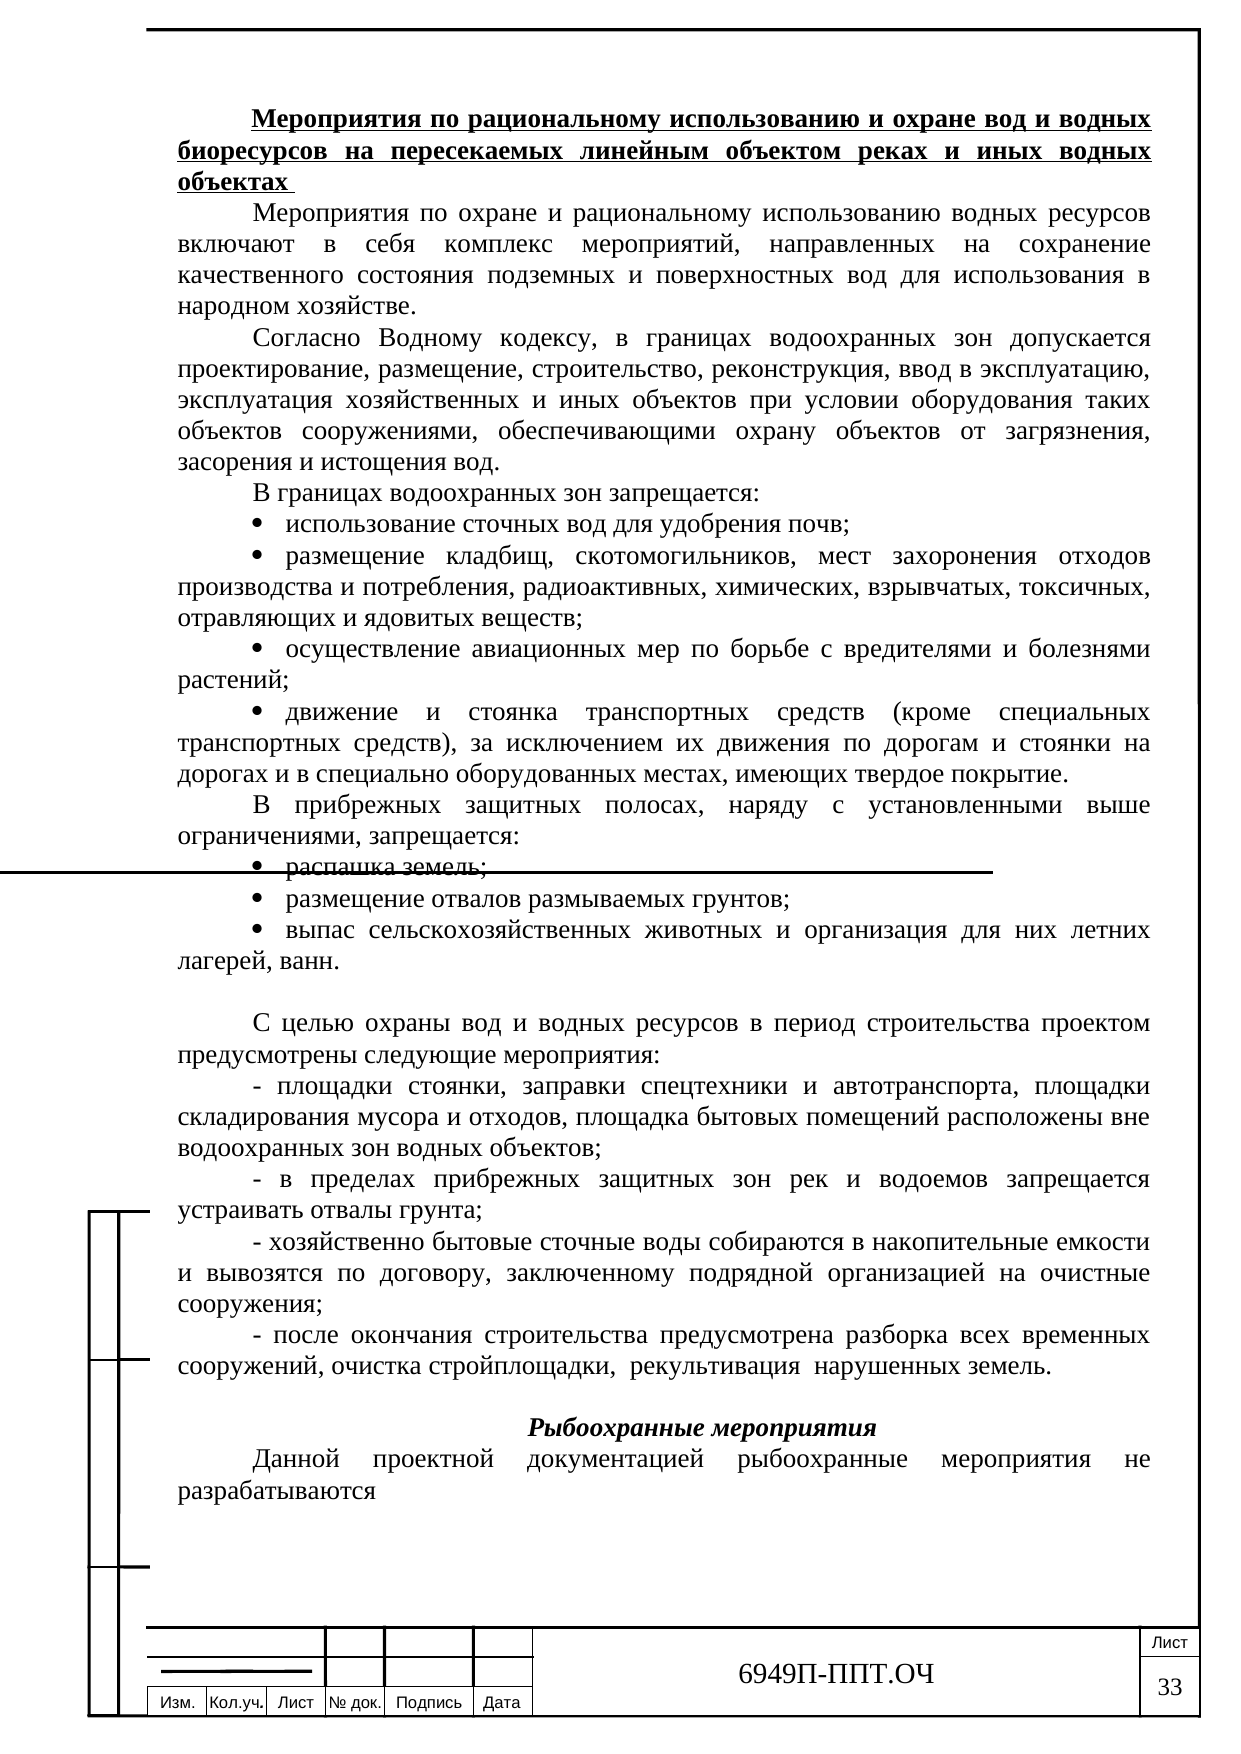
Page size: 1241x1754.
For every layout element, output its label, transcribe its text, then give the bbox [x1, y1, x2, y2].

text Согласно Водному кодексу, в границах водоохранных зон допускается проектирование, размещение, строительство, реконструкция, ввод в эксплуатацию, эксплуатация хозяйственных и иных объектов при условии оборудования таких объектов сооружениями, обеспечивающими охрану объектов от загрязнения, засорения и истощения вод. [177, 321, 1152, 476]
text использование сточных вод для удобрения почв; [177, 507, 1152, 539]
text движение и стоянка транспортных средств (кроме специальных транспортных средств), за исключением их движения по дорогам и стоянки на дорогах и в специально оборудованных местах, имеющих твердое покрытие. [177, 695, 1152, 788]
text распашка земель; [177, 851, 1152, 882]
text Мероприятия по рациональному использованию и охране вод и водных биоресурсов на пересекаемых линейным объектом реках и иных водных объектах [177, 162, 1152, 196]
text выпас сельскохозяйственных животных и организация для них летних лагерей, ванн. [177, 913, 1152, 975]
text С целью охраны вод и водных ресурсов в период строительства проектом предусмотрены следующие мероприятия: [177, 1007, 1152, 1069]
text Данной проектной документацией рыбоохранные мероприятия не разрабатываются [177, 1443, 1152, 1505]
text - площадки стоянки, заправки спецтехники и автотранспорта, площадки складирования мусора и отходов, площадка бытовых помещений расположены вне водоохранных зон водных объектов; [177, 1069, 1152, 1162]
text Мероприятия по рациональному использованию и охране вод и водных биоресурсов на пересекаемых линейным объектом реках и иных водных объектах [177, 103, 1152, 161]
text Мероприятия по охране и рациональному использованию водных ресурсов включают в себя комплекс мероприятий, направленных на сохранение качественного состояния подземных и поверхностных вод для использования в народном хозяйстве. [177, 196, 1152, 321]
text осуществление авиационных мер по борьбе с вредителями и болезнями растений; [177, 632, 1152, 695]
text - хозяйственно бытовые сточные воды собираются в накопительные емкости и вывозятся по договору, заключенному подрядной организацией на очистные сооружения; [177, 1224, 1152, 1318]
text В границах водоохранных зон запрещается: [177, 476, 1152, 507]
text размещение кладбищ, скотомогильников, мест захоронения отходов производства и потребления, радиоактивных, химических, взрывчатых, токсичных, отравляющих и ядовитых веществ; [177, 539, 1152, 632]
text Рыбоохранные мероприятия [177, 1411, 1152, 1443]
text - после окончания строительства предусмотрена разборка всех временных сооружений, очистка стройплощадки, рекультивация нарушенных земель. [177, 1318, 1152, 1380]
text В прибрежных защитных полосах, наряду с установленными выше ограничениями, запрещается: [177, 788, 1152, 851]
text - в пределах прибрежных защитных зон рек и водоемов запрещается устраивать отвалы грунта; [177, 1162, 1152, 1224]
text размещение отвалов размываемых грунтов; [177, 882, 1152, 913]
